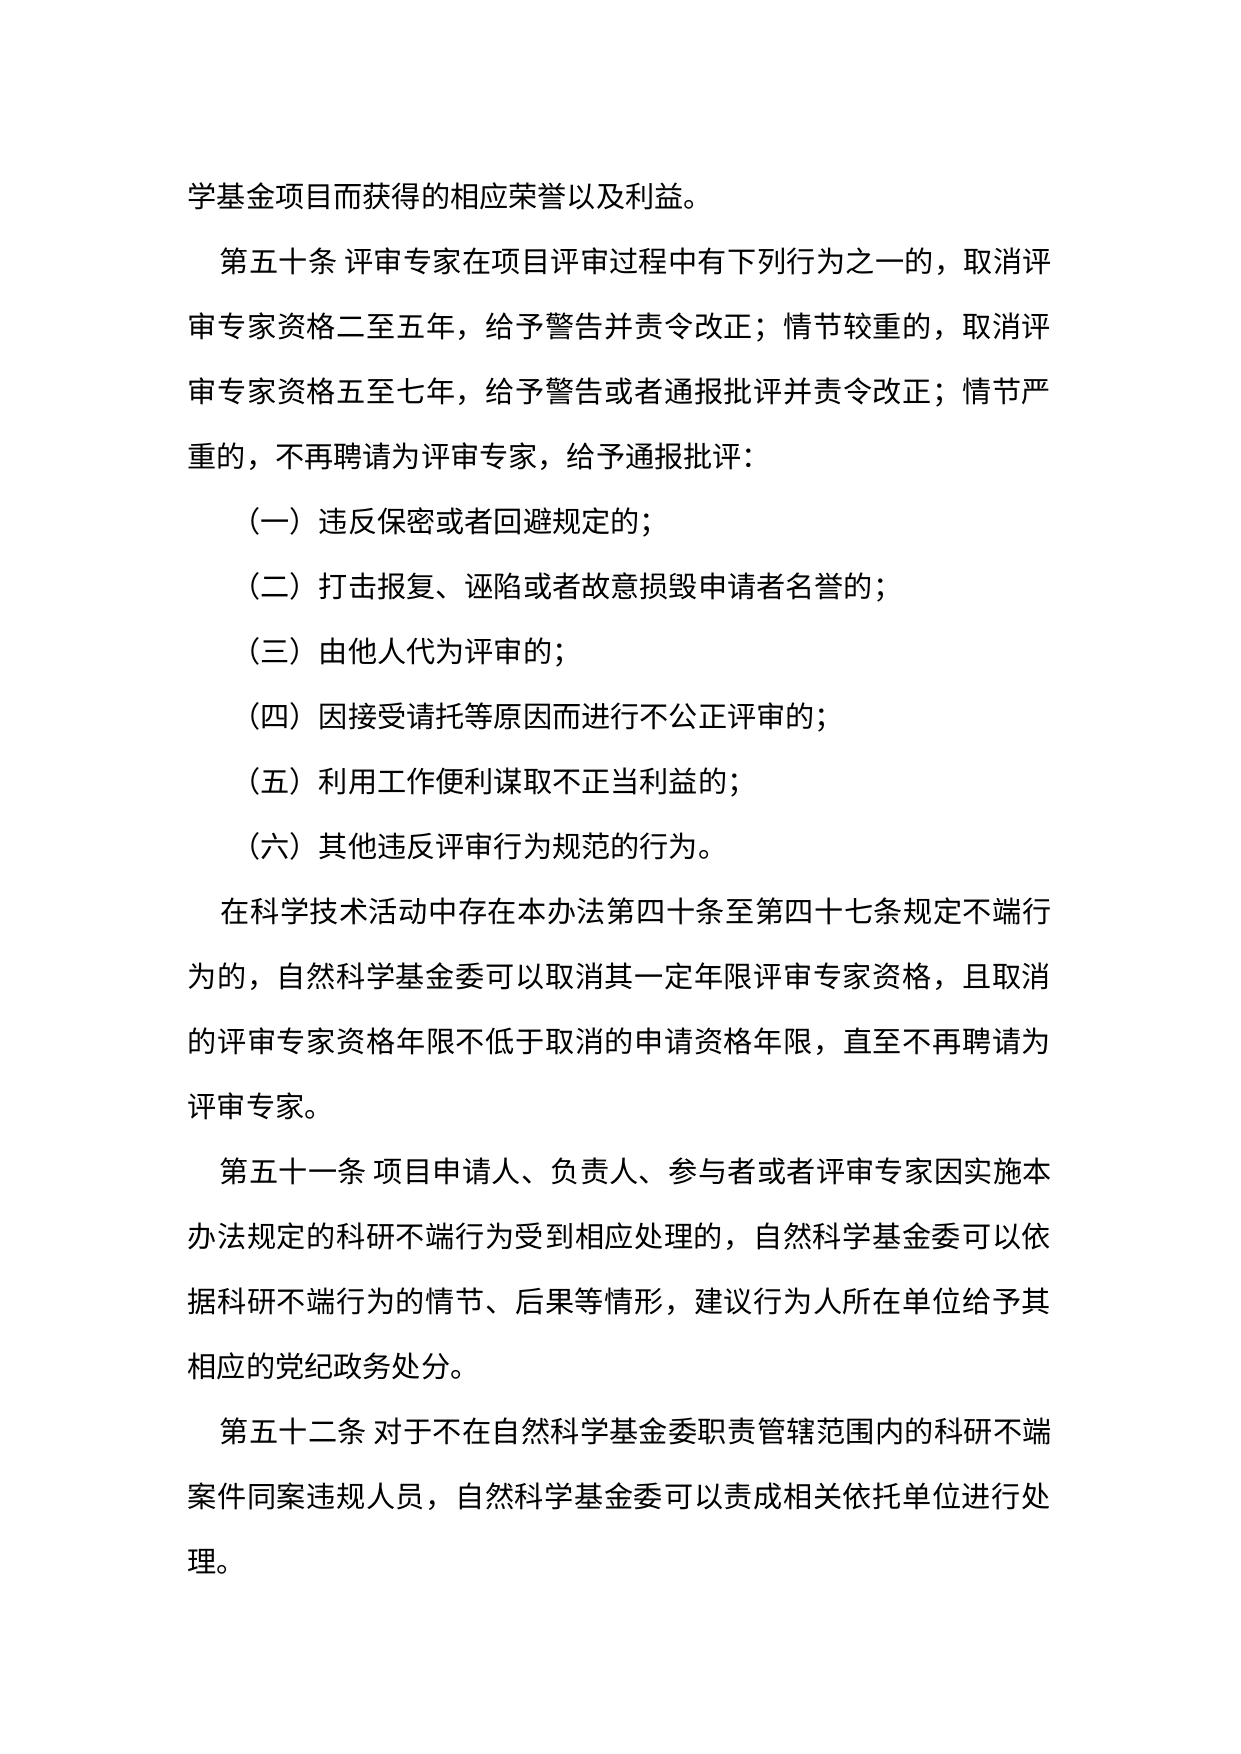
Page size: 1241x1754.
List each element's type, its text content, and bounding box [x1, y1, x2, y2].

text 在科学技术活动中存在本办法第四十条至第四十七条规定不端行为的，自然科学基金委可以取消其一定年限评审专家资格，且取消的评审专家资格年限不低于取消的申请资格年限，直至不再聘请为评审专家。 [187, 877, 1053, 1137]
text （四）因接受请托等原因而进行不公正评审的； [187, 682, 1053, 747]
text 第五十二条 对于不在自然科学基金委职责管辖范围内的科研不端案件同案违规人员，自然科学基金委可以责成相关依托单位进行处理。 [187, 1397, 1053, 1592]
text （六）其他违反评审行为规范的行为。 [187, 812, 1053, 877]
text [187, 162, 1053, 227]
text 第五十一条 项目申请人、负责人、参与者或者评审专家因实施本办法规定的科研不端行为受到相应处理的，自然科学基金委可以依据科研不端行为的情节、后果等情形，建议行为人所在单位给予其相应的党纪政务处分。 [187, 1137, 1053, 1397]
text （三）由他人代为评审的； [187, 617, 1053, 682]
text （二）打击报复、诬陷或者故意损毁申请者名誉的； [187, 552, 1053, 617]
text （五）利用工作便利谋取不正当利益的； [187, 747, 1053, 812]
text （一）违反保密或者回避规定的； [187, 487, 1053, 552]
text 第五十条 评审专家在项目评审过程中有下列行为之一的，取消评审专家资格二至五年，给予警告并责令改正；情节较重的，取消评审专家资格五至七年，给予警告或者通报批评并责令改正；情节严重的，不再聘请为评审专家，给予通报批评： [187, 227, 1053, 487]
